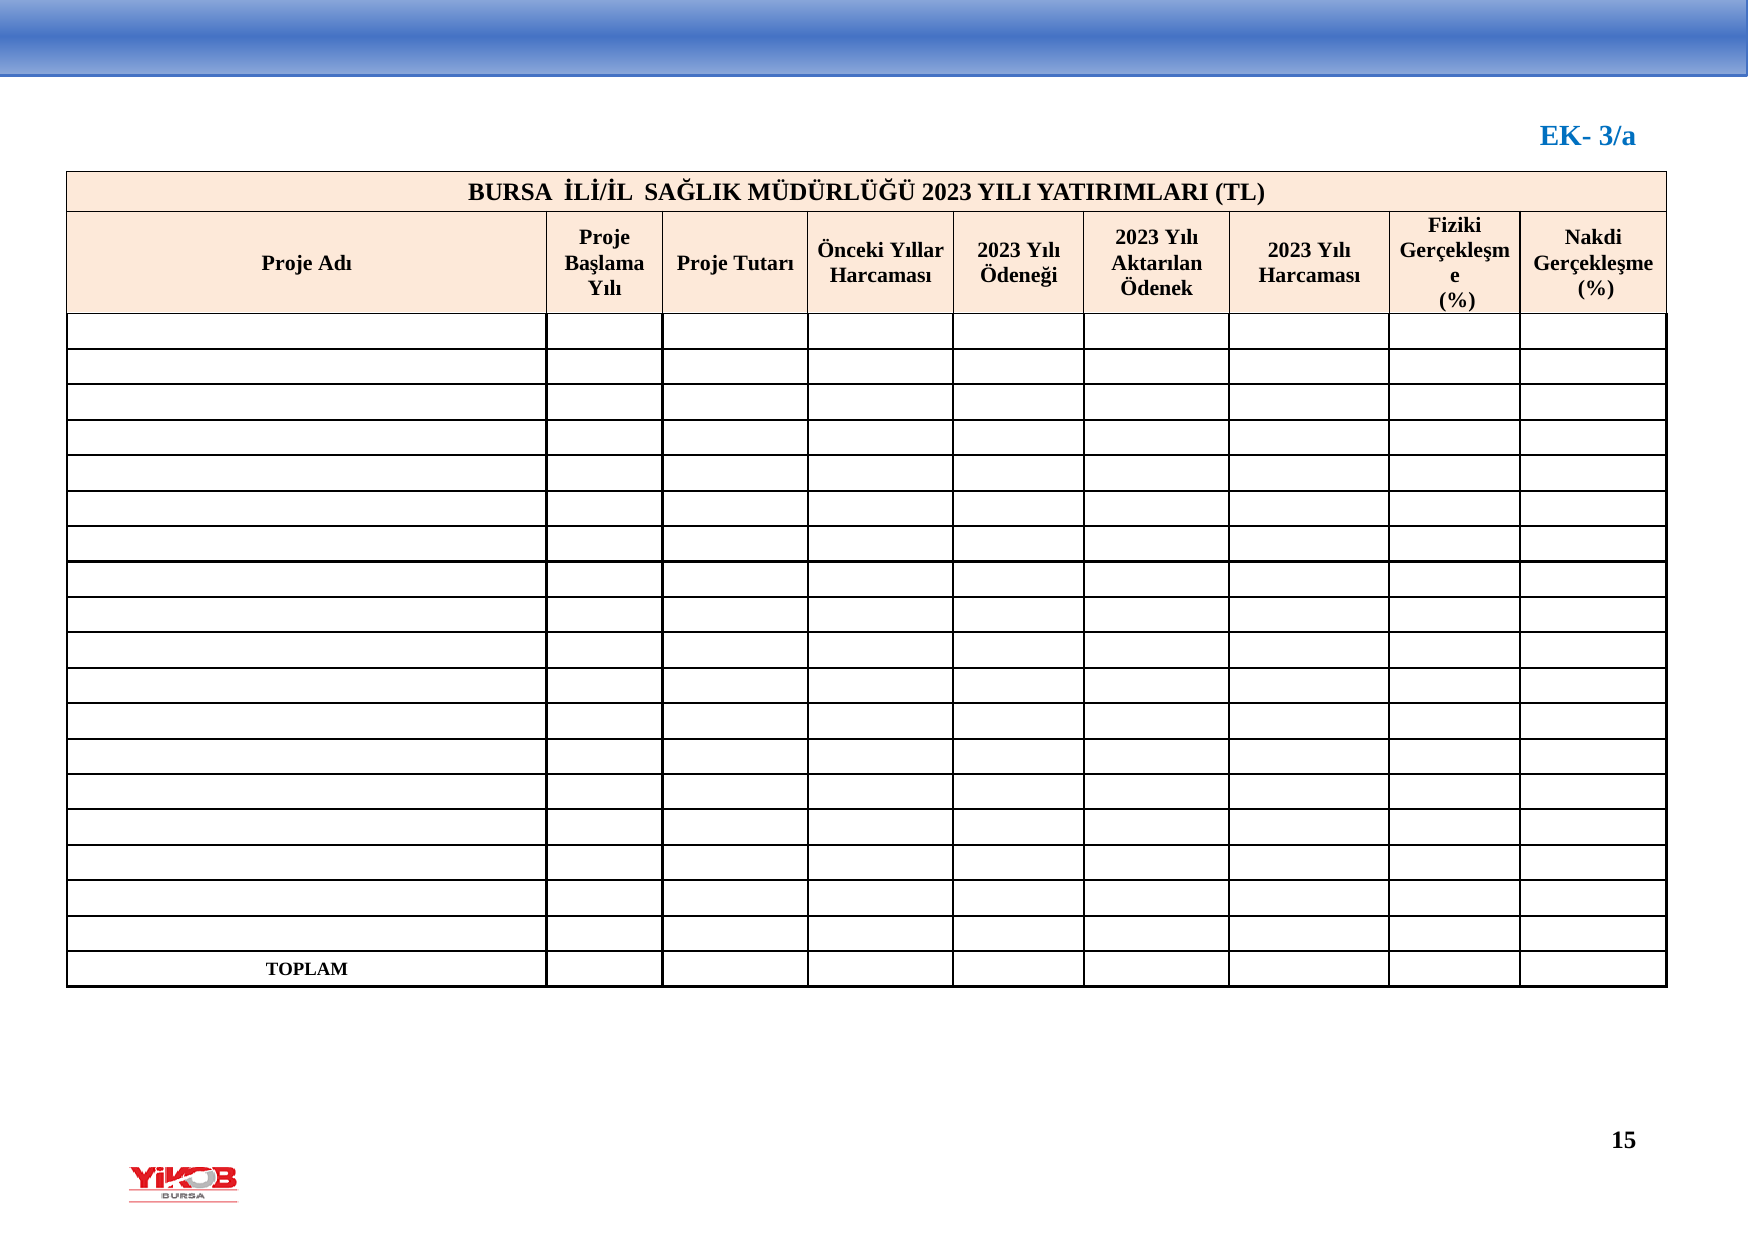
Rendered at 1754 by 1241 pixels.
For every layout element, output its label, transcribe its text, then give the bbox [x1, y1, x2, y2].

table_cell [1230, 350, 1388, 383]
table_cell [1521, 881, 1665, 914]
table_cell [954, 492, 1083, 525]
table_cell [1521, 421, 1665, 454]
table_cell [664, 456, 807, 489]
table_cell [548, 669, 661, 702]
table_cell [1230, 492, 1388, 525]
table_cell [68, 633, 545, 667]
table_cell [664, 527, 807, 560]
table_cell [68, 846, 545, 879]
table_cell [1085, 633, 1228, 667]
table_cell [664, 881, 807, 914]
table_cell [1390, 492, 1519, 525]
table_cell [954, 385, 1083, 419]
table_cell [1521, 917, 1665, 950]
table_cell [1230, 598, 1388, 631]
table_cell [664, 952, 807, 985]
table_cell [664, 421, 807, 454]
table_cell [1521, 563, 1665, 596]
table_cell [1390, 881, 1519, 914]
table_cell [1230, 456, 1388, 489]
table_cell [548, 385, 661, 419]
table_cell [548, 492, 661, 525]
table_cell 2023 Yılı Aktarılan Ödenek [1084, 212, 1229, 312]
table_cell [1230, 740, 1388, 773]
table_cell [1390, 350, 1519, 383]
table_cell [954, 633, 1083, 667]
table_cell [1230, 563, 1388, 596]
table_cell [664, 740, 807, 773]
table_cell [809, 456, 952, 489]
table_cell [548, 704, 661, 737]
table_cell [1521, 350, 1665, 383]
table_cell [68, 775, 545, 808]
table_cell [954, 952, 1083, 985]
table_cell [1390, 704, 1519, 737]
table_cell [954, 598, 1083, 631]
table_cell [1521, 846, 1665, 879]
table_cell [548, 810, 661, 844]
table_cell [664, 775, 807, 808]
table_cell [548, 598, 661, 631]
table_cell 2023 Yılı Harcaması [1230, 212, 1389, 312]
table_cell [664, 846, 807, 879]
table_cell [1521, 385, 1665, 419]
table_cell [1390, 846, 1519, 879]
table_cell [1085, 456, 1228, 489]
table_cell [809, 775, 952, 808]
table_cell [809, 669, 952, 702]
table_cell [954, 350, 1083, 383]
table_cell [1085, 704, 1228, 737]
table_cell [1085, 846, 1228, 879]
table_cell [68, 456, 545, 489]
table_cell Proje Adı [67, 212, 546, 312]
table_cell [1230, 669, 1388, 702]
table_cell [1230, 385, 1388, 419]
table_cell [548, 740, 661, 773]
table_cell [809, 633, 952, 667]
table_cell [809, 350, 952, 383]
table_cell [954, 740, 1083, 773]
table_cell [68, 527, 545, 560]
table_cell [1390, 385, 1519, 419]
table_cell [954, 917, 1083, 950]
table_cell [1390, 917, 1519, 950]
table_cell [68, 350, 545, 383]
table_cell [1521, 456, 1665, 489]
table_cell [664, 810, 807, 844]
table_cell [1521, 704, 1665, 737]
table_cell [68, 492, 545, 525]
table_cell [954, 527, 1083, 560]
table_cell [809, 314, 952, 348]
table_cell [1230, 810, 1388, 844]
table_cell [548, 421, 661, 454]
table_cell [1390, 527, 1519, 560]
table_cell [1230, 846, 1388, 879]
table_cell [809, 527, 952, 560]
table_cell [664, 669, 807, 702]
table_cell [68, 421, 545, 454]
table_cell [1230, 952, 1388, 985]
table_cell [1521, 810, 1665, 844]
table_cell [68, 740, 545, 773]
table_cell [809, 492, 952, 525]
table_cell [809, 421, 952, 454]
table_cell [1521, 598, 1665, 631]
table_cell [664, 598, 807, 631]
table_cell [809, 563, 952, 596]
table_cell [1521, 952, 1665, 985]
table_cell [1085, 385, 1228, 419]
table_cell [1521, 527, 1665, 560]
table_cell [68, 598, 545, 631]
table_cell [809, 810, 952, 844]
table_cell [1521, 775, 1665, 808]
table_cell [664, 704, 807, 737]
table_cell [954, 775, 1083, 808]
table_cell [1230, 633, 1388, 667]
table_cell [954, 810, 1083, 844]
table_cell [1521, 669, 1665, 702]
table_cell [664, 917, 807, 950]
table_cell [809, 598, 952, 631]
table_cell [809, 740, 952, 773]
table_cell [954, 846, 1083, 879]
table_cell Önceki Yıllar Harcaması [808, 212, 953, 312]
table_cell [809, 881, 952, 914]
table_cell [1390, 598, 1519, 631]
table_cell [1390, 740, 1519, 773]
table_cell [548, 881, 661, 914]
table_cell [1085, 917, 1228, 950]
table_cell [809, 704, 952, 737]
table_cell [1230, 704, 1388, 737]
table_cell [1085, 810, 1228, 844]
table_cell [548, 917, 661, 950]
table_cell [548, 775, 661, 808]
table_cell [68, 314, 545, 348]
table_cell [1085, 421, 1228, 454]
table_cell [68, 385, 545, 419]
table_cell [809, 385, 952, 419]
table_cell [1521, 633, 1665, 667]
table_cell [1085, 314, 1228, 348]
table_cell [664, 633, 807, 667]
table_cell TOPLAM [68, 952, 545, 985]
table_cell [1390, 952, 1519, 985]
table_cell [1085, 527, 1228, 560]
table_cell [954, 314, 1083, 348]
table_cell [1230, 917, 1388, 950]
table_cell [1085, 775, 1228, 808]
table_cell [68, 810, 545, 844]
table_cell [1085, 598, 1228, 631]
table_cell Proje Tutarı [663, 212, 807, 312]
table_cell [1390, 563, 1519, 596]
table_cell Fiziki Gerçekleşme (%) [1390, 212, 1519, 312]
table_cell [1230, 421, 1388, 454]
table_cell [68, 881, 545, 914]
table_cell [1085, 492, 1228, 525]
table_cell [548, 952, 661, 985]
table_cell [548, 314, 661, 348]
table_cell [954, 421, 1083, 454]
table_cell [1390, 633, 1519, 667]
table_cell [809, 917, 952, 950]
table_cell Nakdi Gerçekleşme (%) [1521, 212, 1666, 312]
table_cell [548, 563, 661, 596]
table_cell [1390, 456, 1519, 489]
table_cell [548, 456, 661, 489]
table_cell [1390, 314, 1519, 348]
table_cell [1085, 669, 1228, 702]
table_cell [68, 704, 545, 737]
table_cell [664, 314, 807, 348]
table_cell [1521, 740, 1665, 773]
table_cell [1085, 881, 1228, 914]
table_cell Proje Başlama Yılı [547, 212, 662, 312]
table_cell [664, 563, 807, 596]
table_cell [1390, 421, 1519, 454]
table_cell [1390, 810, 1519, 844]
table_cell [1085, 563, 1228, 596]
table_cell [548, 846, 661, 879]
table_cell [68, 563, 545, 596]
table_cell [1521, 492, 1665, 525]
picture [118, 1154, 251, 1209]
table_cell [954, 563, 1083, 596]
table_cell [1085, 740, 1228, 773]
table_cell [954, 456, 1083, 489]
table_cell [548, 350, 661, 383]
table_cell [664, 385, 807, 419]
table_cell [809, 846, 952, 879]
table_cell [1521, 314, 1665, 348]
table_cell [809, 952, 952, 985]
table_cell [954, 881, 1083, 914]
table_cell [1230, 881, 1388, 914]
table_cell [548, 633, 661, 667]
table_cell [954, 669, 1083, 702]
table_cell [1085, 350, 1228, 383]
table_cell [1390, 669, 1519, 702]
table_cell [68, 917, 545, 950]
table_cell [1230, 314, 1388, 348]
table_cell [664, 492, 807, 525]
table_header BURSA İLİ/İL SAĞLIK MÜDÜRLÜĞÜ 2023 YILI YATIRIMLARI (TL) [67, 172, 1666, 211]
table_cell [68, 669, 545, 702]
table_cell [1085, 952, 1228, 985]
table_cell [1230, 775, 1388, 808]
table_cell [1230, 527, 1388, 560]
table_cell [954, 704, 1083, 737]
table_cell [548, 527, 661, 560]
table_cell 2023 Yılı Ödeneği [954, 212, 1083, 312]
table_cell [664, 350, 807, 383]
table_cell [1390, 775, 1519, 808]
text EK- 3/a [118, 118, 1636, 152]
